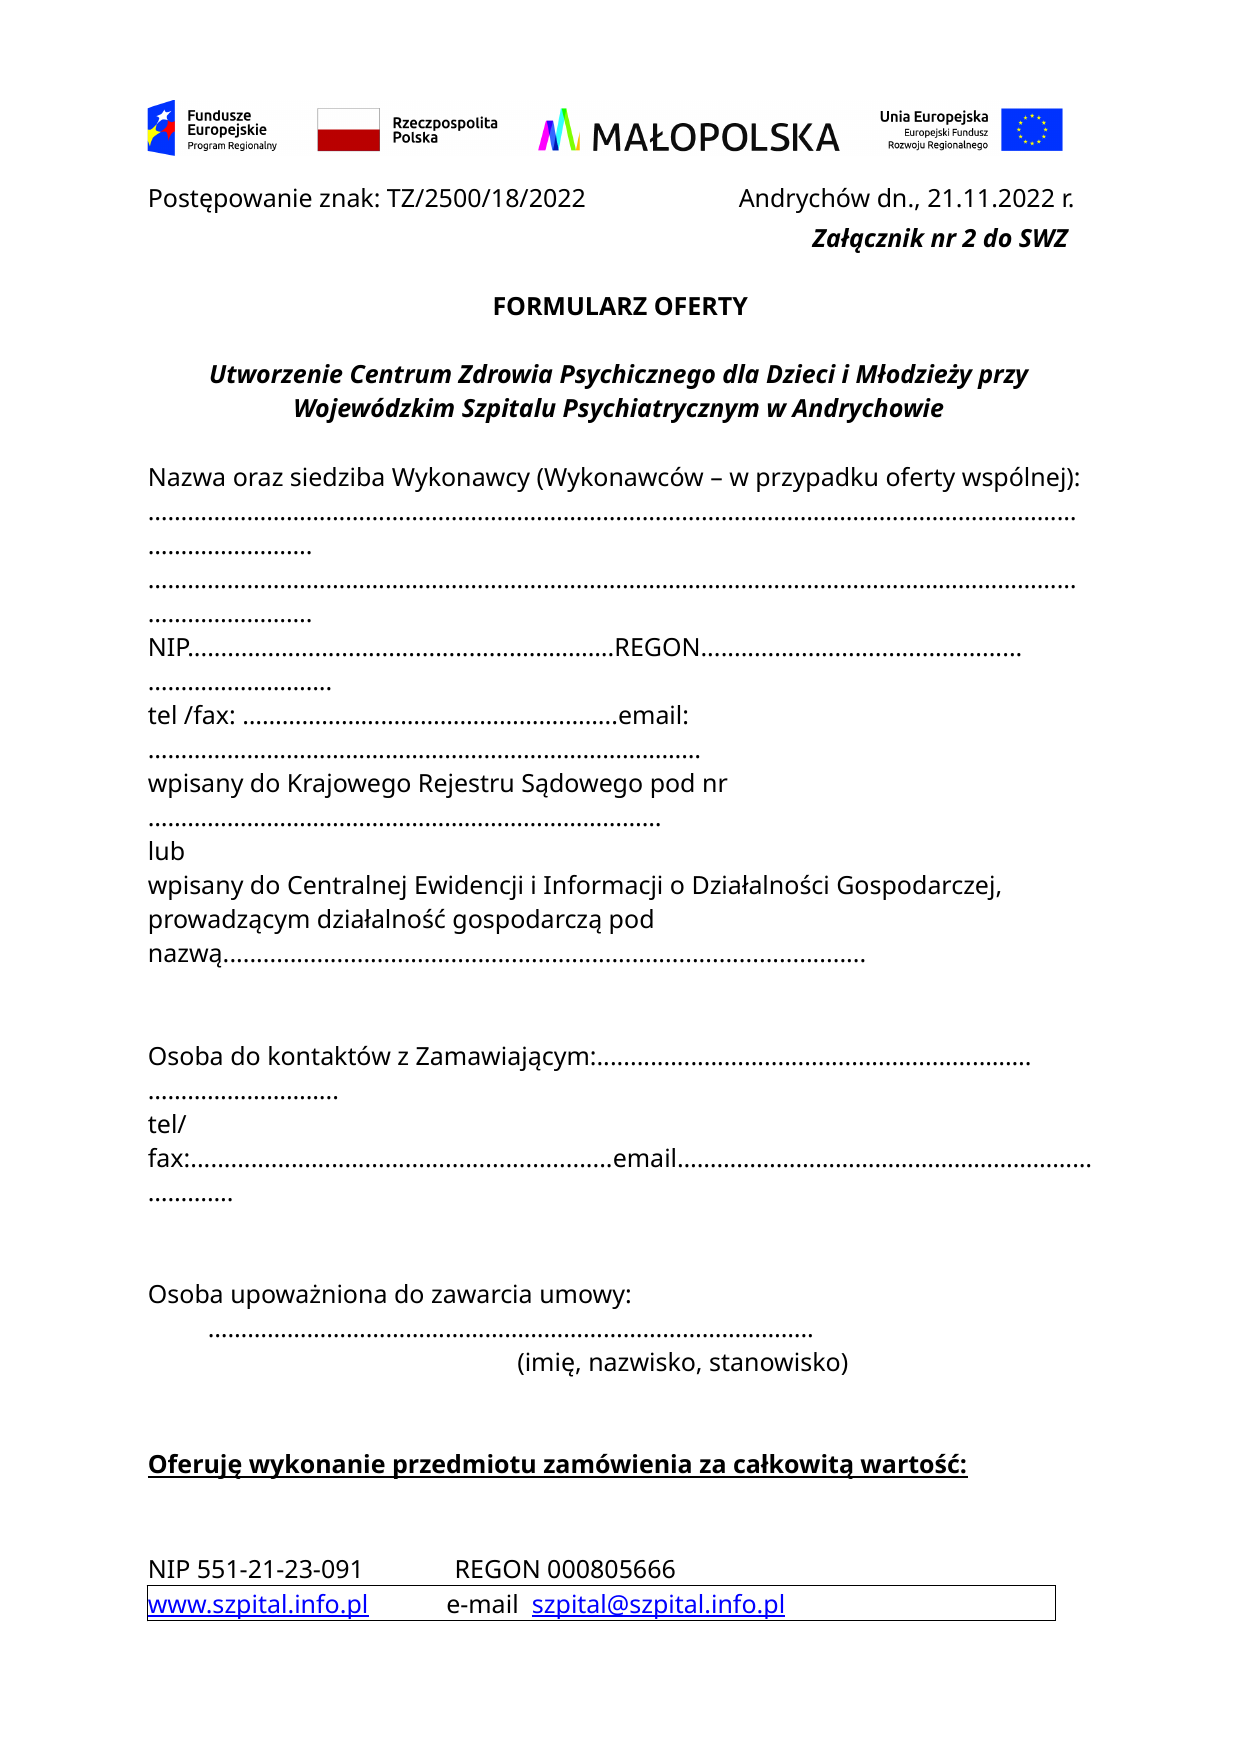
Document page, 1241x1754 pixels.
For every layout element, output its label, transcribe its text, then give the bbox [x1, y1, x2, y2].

picture [147, 100, 1063, 156]
text Nazwa oraz siedziba Wykonawcy (Wykonawców – w przypadku oferty wspólnej): [148, 459, 1092, 493]
text Utworzenie Centrum Zdrowia Psychicznego dla Dzieci i Młodzieży przy Wojewódzkim Szpitalu Psychiatrycznym w Andrychowie [148, 357, 1092, 425]
text …………………………………………………………………………………………………………………………………………………. [148, 561, 1092, 629]
text Załącznik nr 2 do SWZ [738, 221, 1092, 255]
text NIP................................................…………….REGON................................................………………………. [148, 629, 1092, 698]
text Oferuję wykonanie przedmiotu zamówienia za całkowitą wartość: [148, 1447, 1092, 1481]
text …………………………………………………………………………………………………………………………………………………. [148, 493, 1092, 561]
text (imię, nazwisko, stanowisko) [148, 1345, 1092, 1379]
text lub [148, 834, 1092, 868]
text tel /fax: ………………………………………….……..email:………………………………………………………………………… [148, 698, 1092, 766]
text FORMULARZ OFERTY [148, 289, 1092, 323]
text Osoba do kontaktów z Zamawiającym:..........................................................…….……………………….. [148, 1038, 1092, 1106]
text Osoba upoważniona do zawarcia umowy: ……………………………………………………………………………….. [148, 1277, 1092, 1345]
text tel/fax:...............................................................email…………………………………………………………………. [148, 1106, 1092, 1209]
text wpisany do Centralnej Ewidencji i Informacji o Działalności Gospodarczej, prowadzącym działalność gospodarczą pod nazwą................................................................................................ [148, 868, 1092, 970]
text wpisany do Krajowego Rejestru Sądowego pod nr …………………………………………………………………… [148, 766, 1092, 834]
